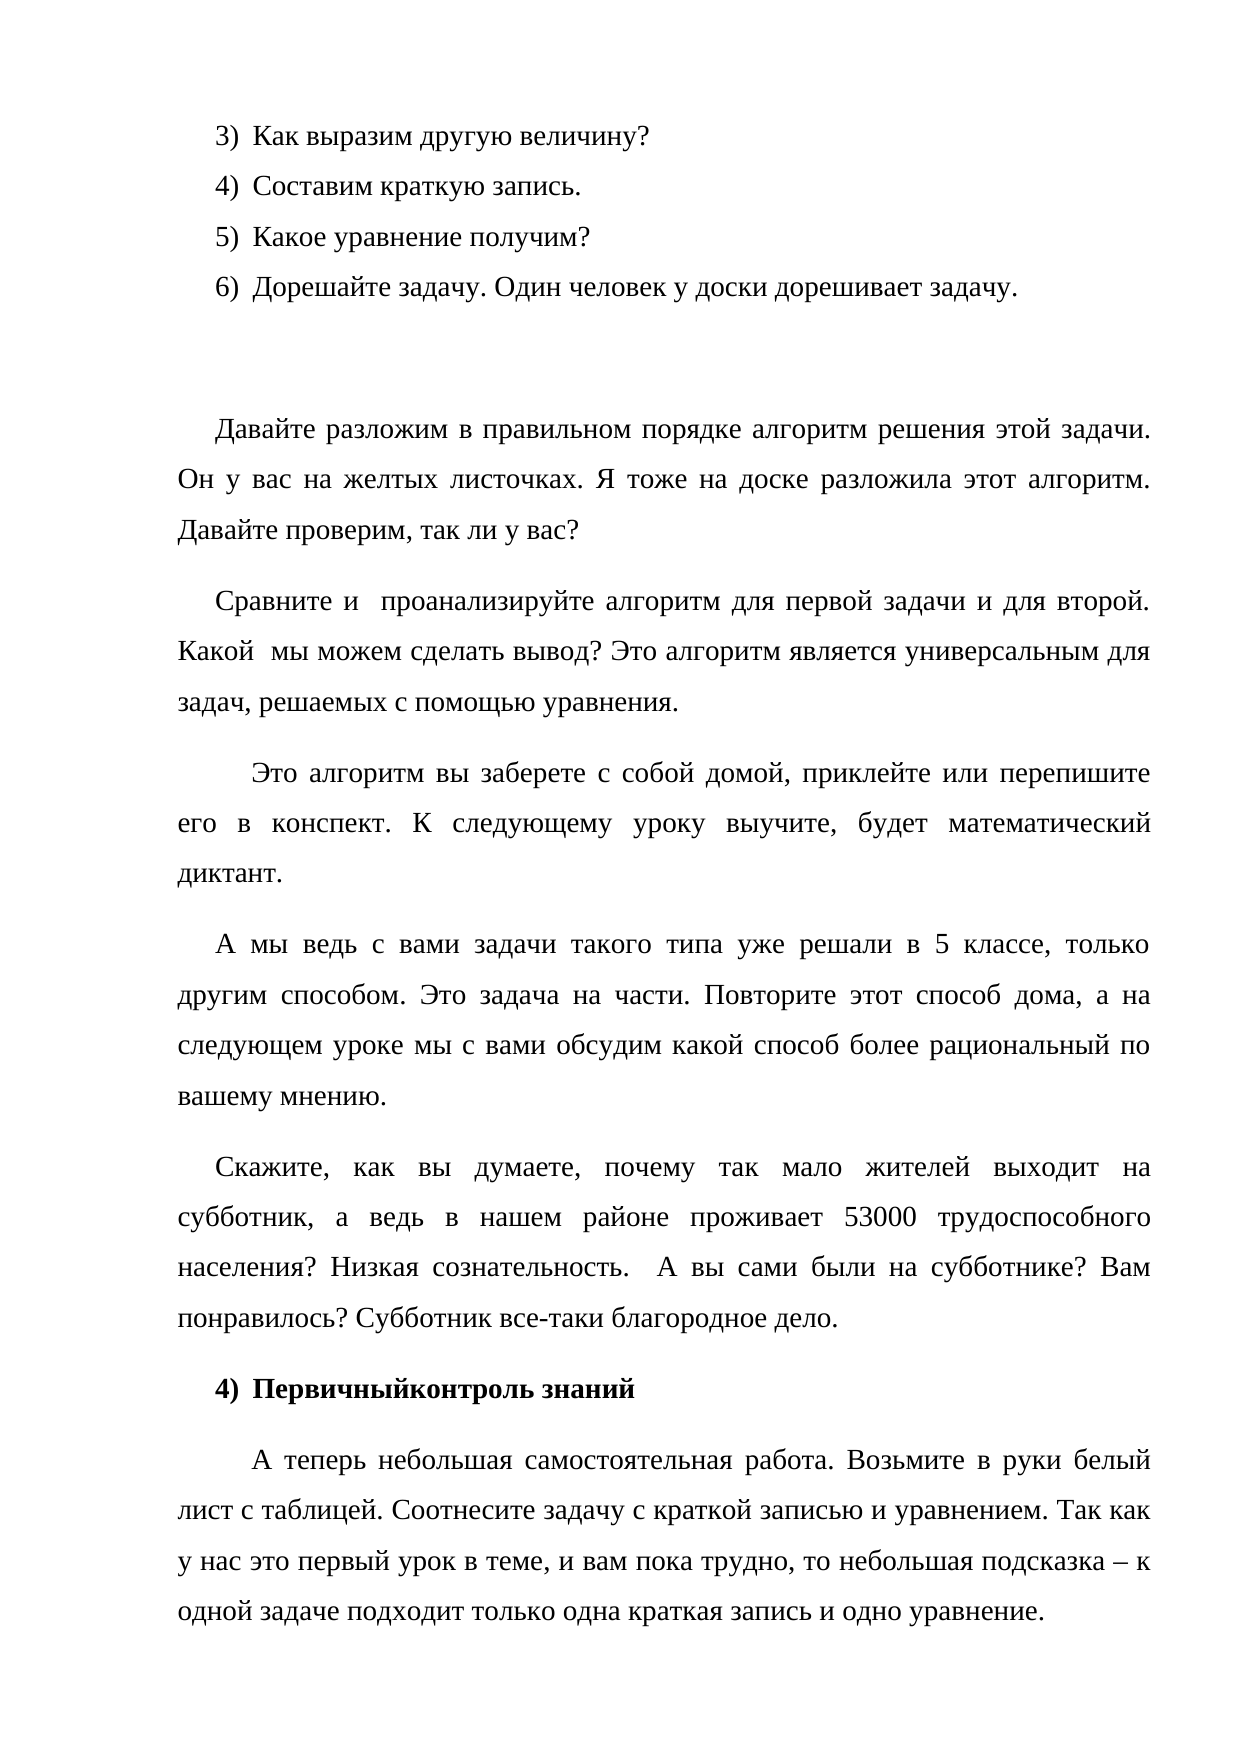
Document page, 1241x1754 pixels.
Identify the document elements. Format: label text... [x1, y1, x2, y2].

text Это алгоритм вы заберете с собой домой, приклейте или перепишите его в конспект. К следующему уроку выучите, будет математический диктант. [177, 755, 1152, 889]
list Какое уравнение получим? [215, 219, 1152, 252]
list Составим краткую запись. [215, 168, 1152, 202]
text Сравните и проанализируйте алгоритм для первой задачи и для второй. Какой мы можем сделать вывод? Это алгоритм является универсальным для задач, решаемых с помощью уравнения. [177, 583, 1152, 717]
list Дорешайте задачу. Один человек у доски дорешивает задачу. [215, 269, 1152, 303]
text Скажите, как вы думаете, почему так мало жителей выходит на субботник, а ведь в нашем районе проживает 53000 трудоспособного населения? Низкая сознательность. А вы сами были на субботнике? Вам понравилось? Субботник все-таки благородное дело. [177, 1149, 1152, 1333]
text А мы ведь с вами задачи такого типа уже решали в 5 классе, только другим способом. Это задача на части. Повторите этот способ дома, а на следующем уроке мы с вами обсудим какой способ более рациональный по вашему мнению. [177, 927, 1152, 1111]
list Первичныйконтроль знаний [215, 1371, 1152, 1404]
text А теперь небольшая самостоятельная работа. Возьмите в руки белый лист с таблицей. Соотнесите задачу с краткой записью и уравнением. Так как у нас это первый урок в теме, и вам пока трудно, то небольшая подсказка – к одной задаче подходит только одна краткая запись и одно уравнение. [177, 1442, 1152, 1626]
text Давайте разложим в правильном порядке алгоритм решения этой задачи. Он у вас на желтых листочках. Я тоже на доске разложила этот алгоритм. Давайте проверим, так ли у вас? [177, 411, 1152, 546]
list Как выразим другую величину? [215, 118, 1152, 152]
